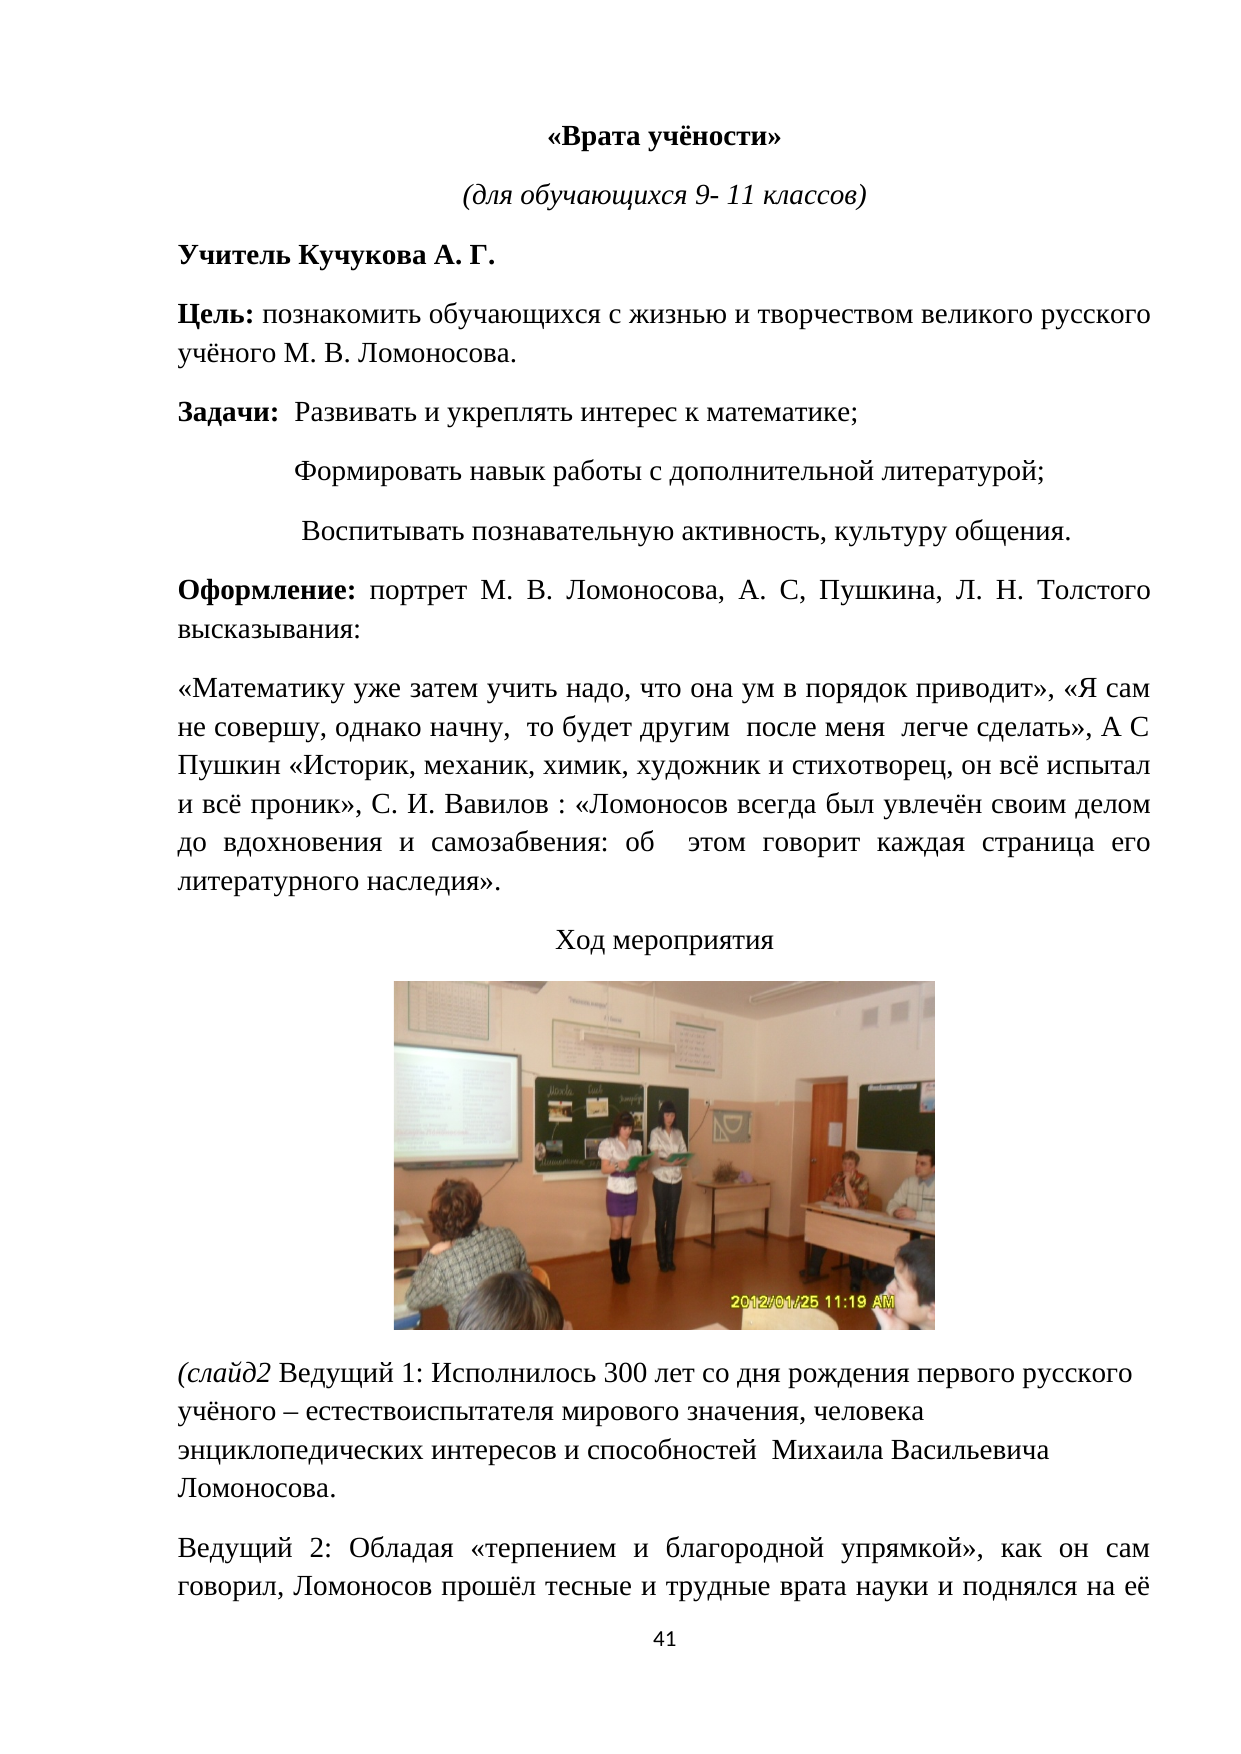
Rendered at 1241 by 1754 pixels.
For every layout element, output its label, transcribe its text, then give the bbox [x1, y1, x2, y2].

text Задачи: Развивать и укреплять интерес к математике; [177, 394, 1152, 428]
text «Математику уже затем учить надо, что она ум в порядок приводит», «Я сам не совершу, однако начну, то будет другим после меня легче сделать», А С Пушкин «Историк, механик, химик, художник и стихотворец, он всё испытал и всё проник», С. И. Вавилов : «Ломоносов всегда был увлечён своим делом до вдохновения и самозабвения: об этом говорит каждая страница его литературного наследия». [177, 670, 1152, 896]
text Ход мероприятия [177, 922, 1152, 956]
text Оформление: портрет М. В. Ломоносова, А. С, Пушкина, Л. Н. Толстого высказывания: [177, 572, 1152, 644]
text (для обучающихся 9- 11 классов) [177, 177, 1152, 211]
text Формировать навык работы с дополнительной литературой; [177, 453, 1152, 487]
text «Врата учёности» [177, 118, 1152, 152]
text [177, 1530, 1152, 1602]
picture [393, 981, 935, 1330]
text Учитель Кучукова А. Г. [177, 237, 1152, 270]
text Воспитывать познавательную активность, культуру общения. [177, 513, 1152, 546]
text Цель: познакомить обучающихся с жизнью и творчеством великого русского учёного М. В. Ломоносова. [177, 296, 1152, 368]
text (слайд2 Ведущий 1: Исполнилось 300 лет со дня рождения первого русского учёного – естествоиспытателя мирового значения, человека энциклопедических интересов и способностей Михаила Васильевича Ломоносова. [177, 1355, 1152, 1504]
